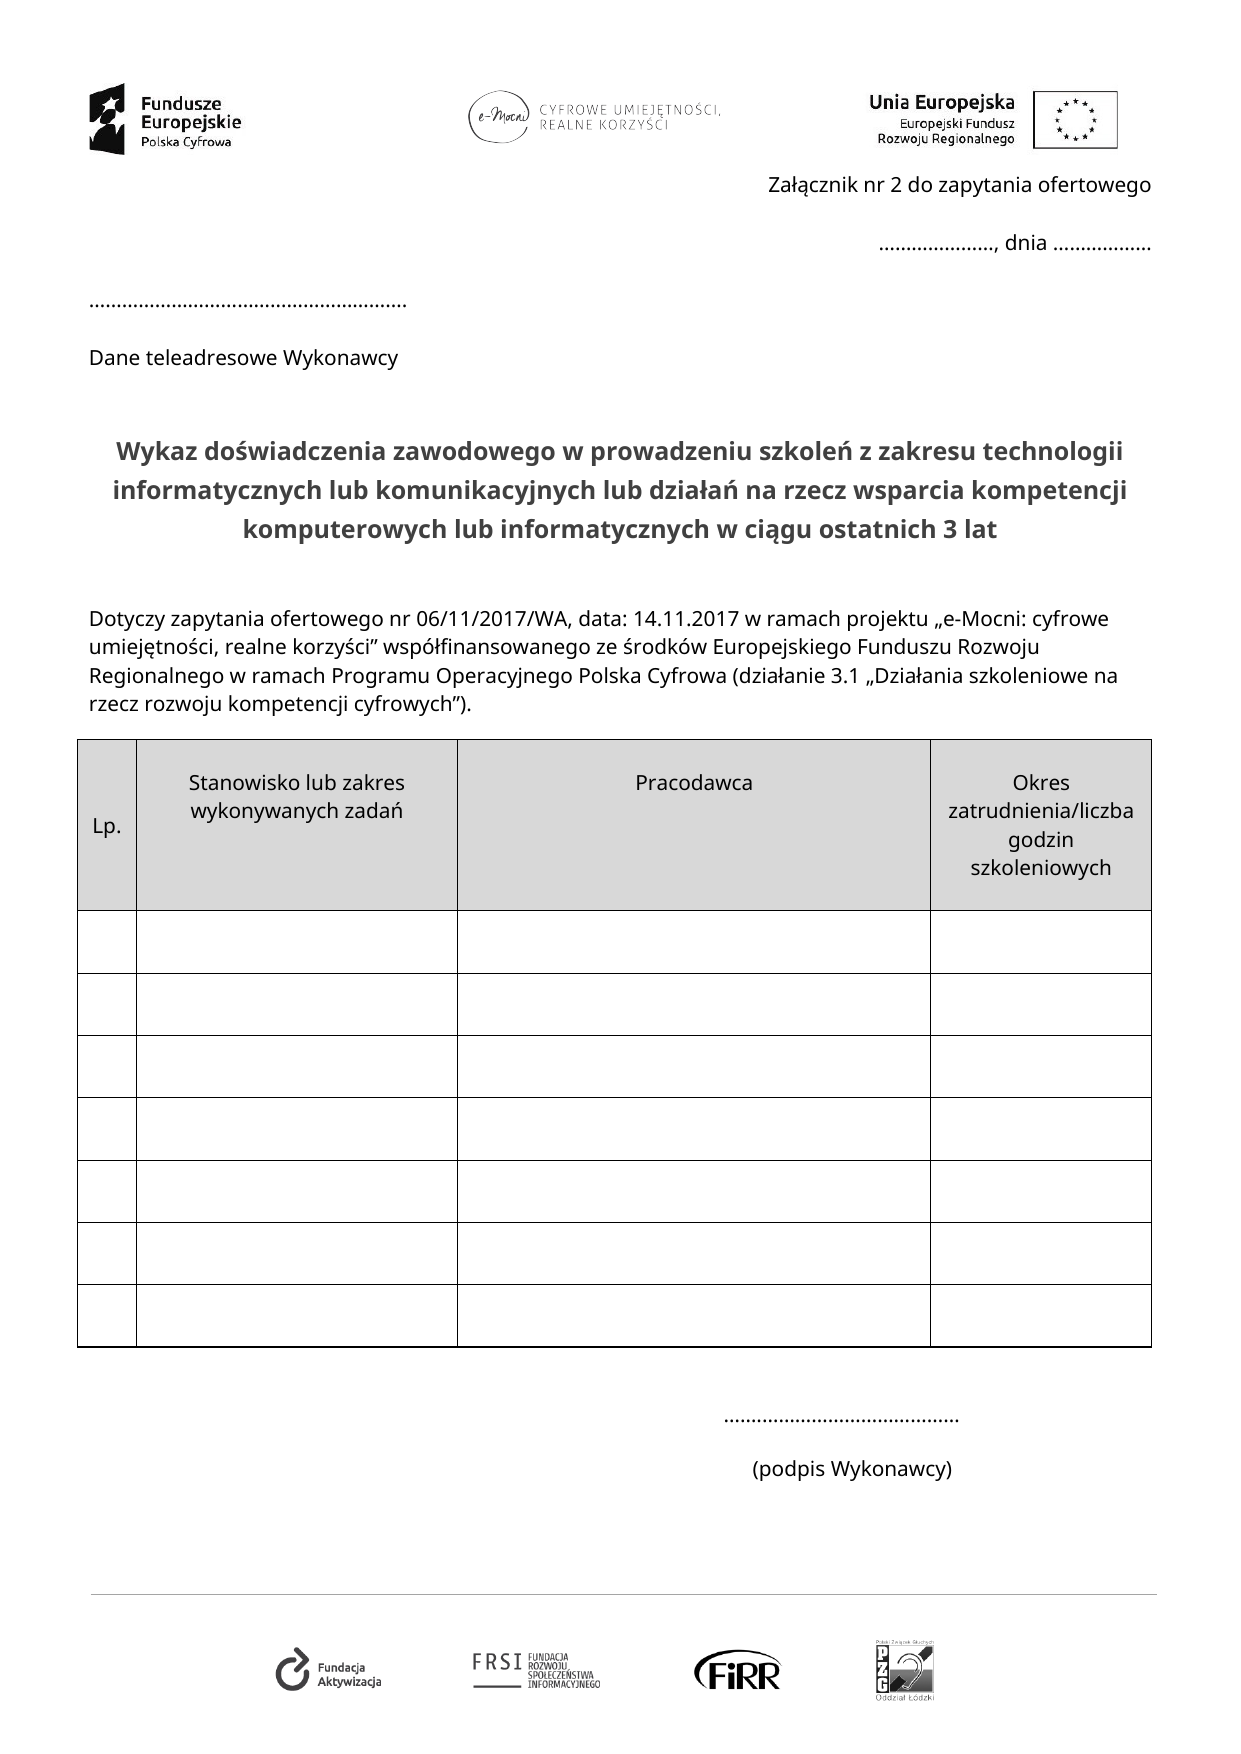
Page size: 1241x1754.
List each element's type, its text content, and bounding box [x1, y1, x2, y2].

table_cell [78, 1098, 136, 1159]
table_cell [137, 911, 457, 973]
table_header Okres zatrudnienia/liczba godzin szkoleniowych [931, 740, 1151, 910]
table_cell [137, 1223, 457, 1284]
table_cell [458, 1036, 930, 1097]
picture [466, 87, 727, 146]
table_header Pracodawca [458, 740, 930, 910]
table_cell [137, 1098, 457, 1159]
picture [194, 1625, 1019, 1719]
table_cell [458, 1098, 930, 1159]
text Załącznik nr 2 do zapytania ofertowego [89, 102, 1152, 198]
table_cell [137, 1285, 457, 1346]
table_cell [137, 1036, 457, 1097]
table_cell [78, 1285, 136, 1346]
table_cell [458, 974, 930, 1035]
text Dotyczy zapytania ofertowego nr 06/11/2017/WA, data: 14.11.2017 w ramach projektu „e-Mocni: cyfrowe umiejętności, realne korzyści” współfinansowanego ze środków Europejskiego Funduszu Rozwoju Regionalnego w ramach Programu Operacyjnego Polska Cyfrowa (działanie 3.1 „Działania szkoleniowe na rzecz rozwoju kompetencji cyfrowych”). [89, 604, 1152, 718]
text (podpis Wykonawcy) [679, 1454, 1152, 1482]
text …………………………………………………. [89, 285, 1152, 314]
table_cell [931, 1036, 1151, 1097]
text …….……………………………… [457, 1400, 1152, 1429]
table_cell [78, 974, 136, 1035]
table_cell [931, 911, 1151, 973]
table_cell [458, 1285, 930, 1346]
table_cell [931, 1161, 1151, 1222]
table_header Stanowisko lub zakres wykonywanych zadań [137, 740, 457, 910]
table_cell [458, 1223, 930, 1284]
table_cell [931, 1285, 1151, 1346]
text Wykaz doświadczenia zawodowego w prowadzeniu szkoleń z zakresu technologii informatycznych lub komunikacyjnych lub działań na rzecz wsparcia kompetencji komputerowych lub informatycznych w ciągu ostatnich 3 lat [89, 433, 1152, 546]
text Dane teleadresowe Wykonawcy [89, 343, 1152, 371]
table_cell [137, 974, 457, 1035]
table_cell [78, 1161, 136, 1222]
table_cell [931, 1223, 1151, 1284]
picture [89, 83, 264, 155]
table_cell [931, 1098, 1151, 1159]
table_cell [78, 1036, 136, 1097]
table_cell [931, 974, 1151, 1035]
table_header Lp. [78, 740, 136, 910]
text …………………, dnia ……………… [89, 228, 1152, 256]
table_cell [458, 911, 930, 973]
table_cell [78, 911, 136, 973]
picture [827, 79, 1118, 155]
table_cell [458, 1161, 930, 1222]
table_cell [137, 1161, 457, 1222]
table_cell [78, 1223, 136, 1284]
